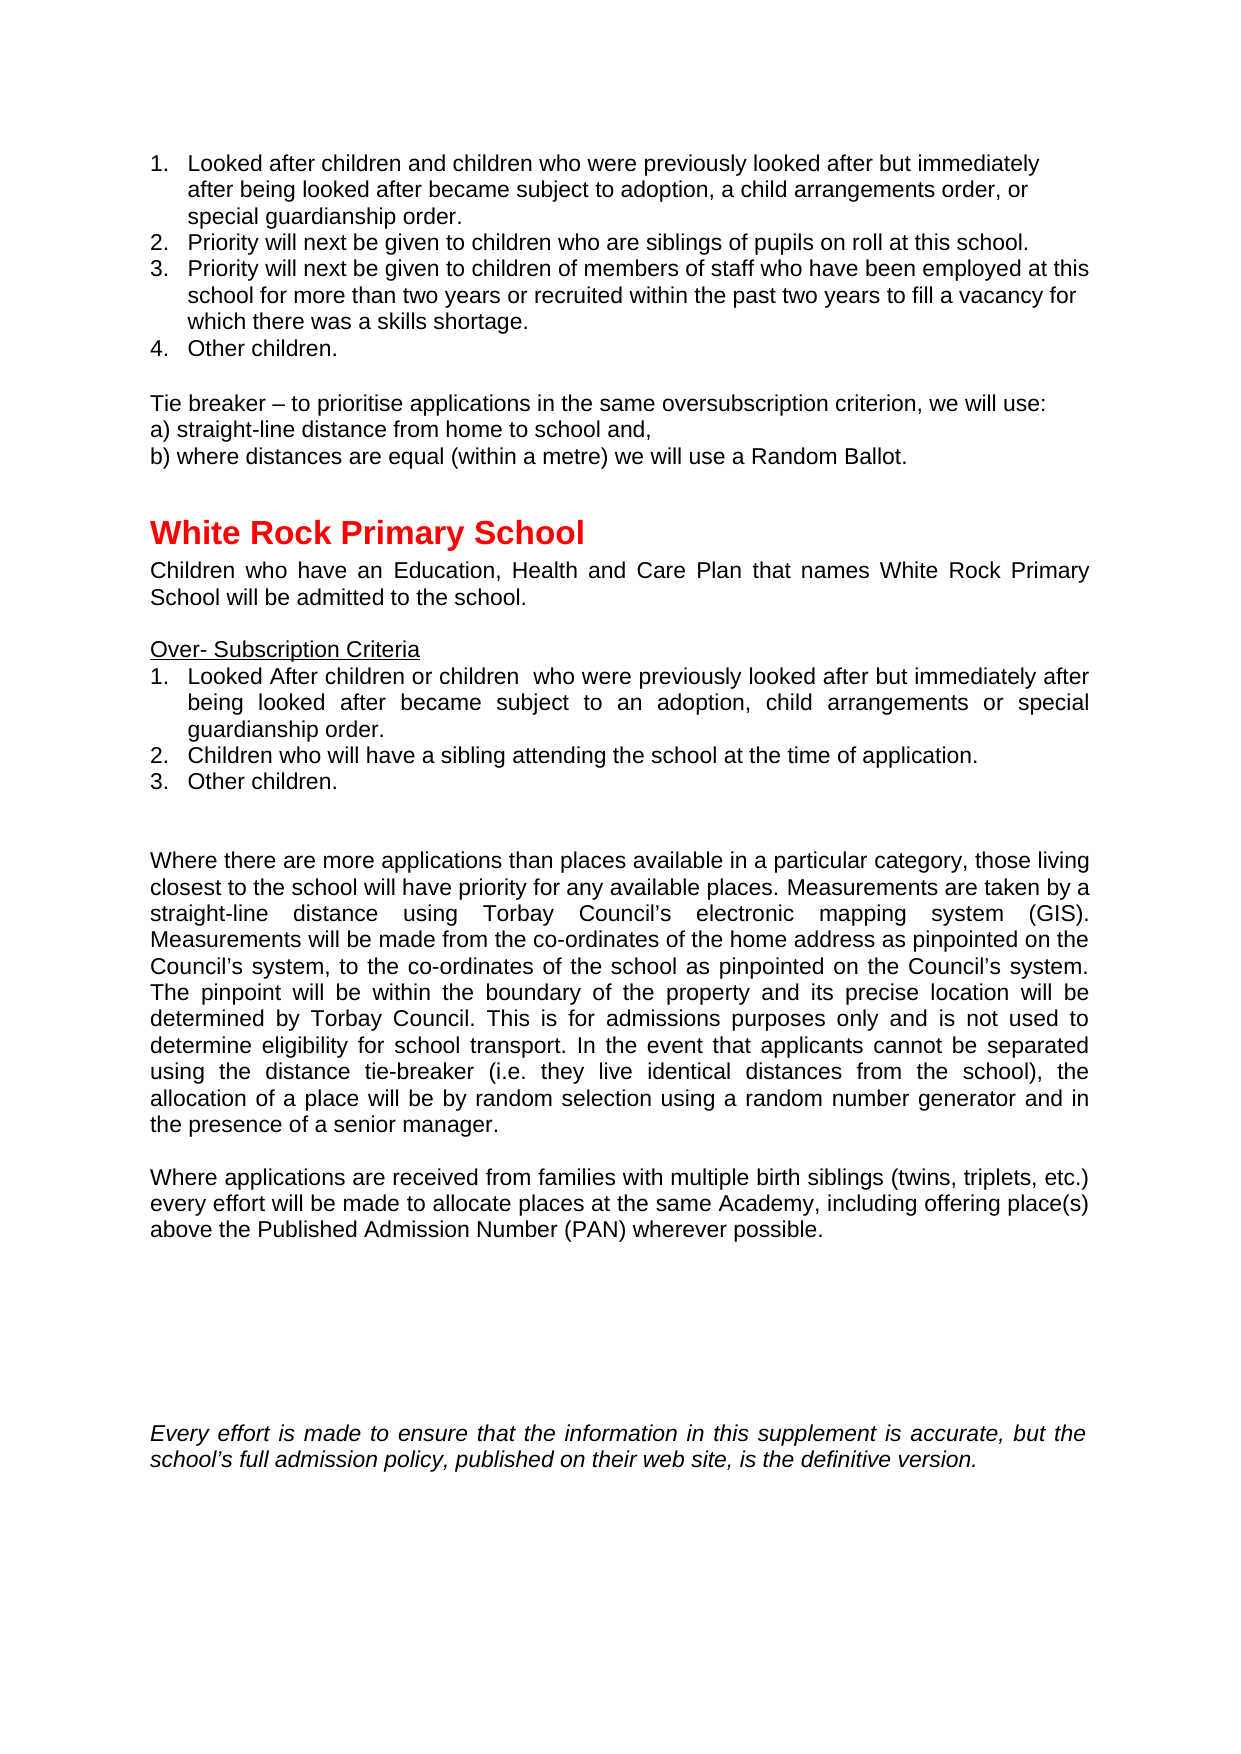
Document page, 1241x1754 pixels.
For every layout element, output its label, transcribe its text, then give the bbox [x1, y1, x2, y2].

list Other children. [150, 334, 1090, 361]
list Looked After children or children who were previously looked after but immediately after being looked after became subject to an adoption, child arrangements or special guardianship order. [150, 663, 1090, 742]
list Priority will next be given to children of members of staff who have been employed at this school for more than two years or recruited within the past two years to fill a vacancy for which there was a skills shortage. [150, 255, 1090, 334]
list Other children. [150, 768, 1090, 794]
list Priority will next be given to children who are siblings of pupils on roll at this school. [150, 229, 1090, 255]
list a) straight-line distance from home to school and, [150, 416, 1090, 443]
list Looked after children and children who were previously looked after but immediately after being looked after became subject to adoption, a child arrangements order, or special guardianship order. [150, 150, 1090, 229]
list Tie breaker – to prioritise applications in the same oversubscription criterion, we will use: [150, 390, 1090, 416]
text Every effort is made to ensure that the information in this supplement is accurate, but the school’s full admission policy, published on their web site, is the definitive version. [150, 1420, 1090, 1473]
text Children who have an Education, Health and Care Plan that names White Rock Primary School will be admitted to the school. [150, 557, 1090, 610]
text White Rock Primary School [150, 513, 1090, 552]
text Where applications are received from families with multiple birth siblings (twins, triplets, etc.) every effort will be made to allocate places at the same Academy, including offering place(s) above the Published Admission Number (PAN) wherever possible. [150, 1163, 1090, 1243]
text Over- Subscription Criteria [150, 636, 1090, 663]
list b) where distances are equal (within a metre) we will use a Random Ballot. [150, 443, 1090, 469]
text Where there are more applications than places available in a particular category, those living closest to the school will have priority for any available places. Measurements are taken by a straight-line distance using Torbay Council’s electronic mapping system (GIS). Measurements will be made from the co-ordinates of the home address as pinpointed on the Council’s system, to the co-ordinates of the school as pinpointed on the Council’s system. The pinpoint will be within the boundary of the property and its precise location will be determined by Torbay Council. This is for admissions purposes only and is not used to determine eligibility for school transport. In the event that applicants cannot be separated using the distance tie-breaker (i.e. they live identical distances from the school), the allocation of a place will be by random selection using a random number generator and in the presence of a senior manager. [150, 847, 1090, 1137]
list Children who will have a sibling attending the school at the time of application. [150, 742, 1090, 768]
